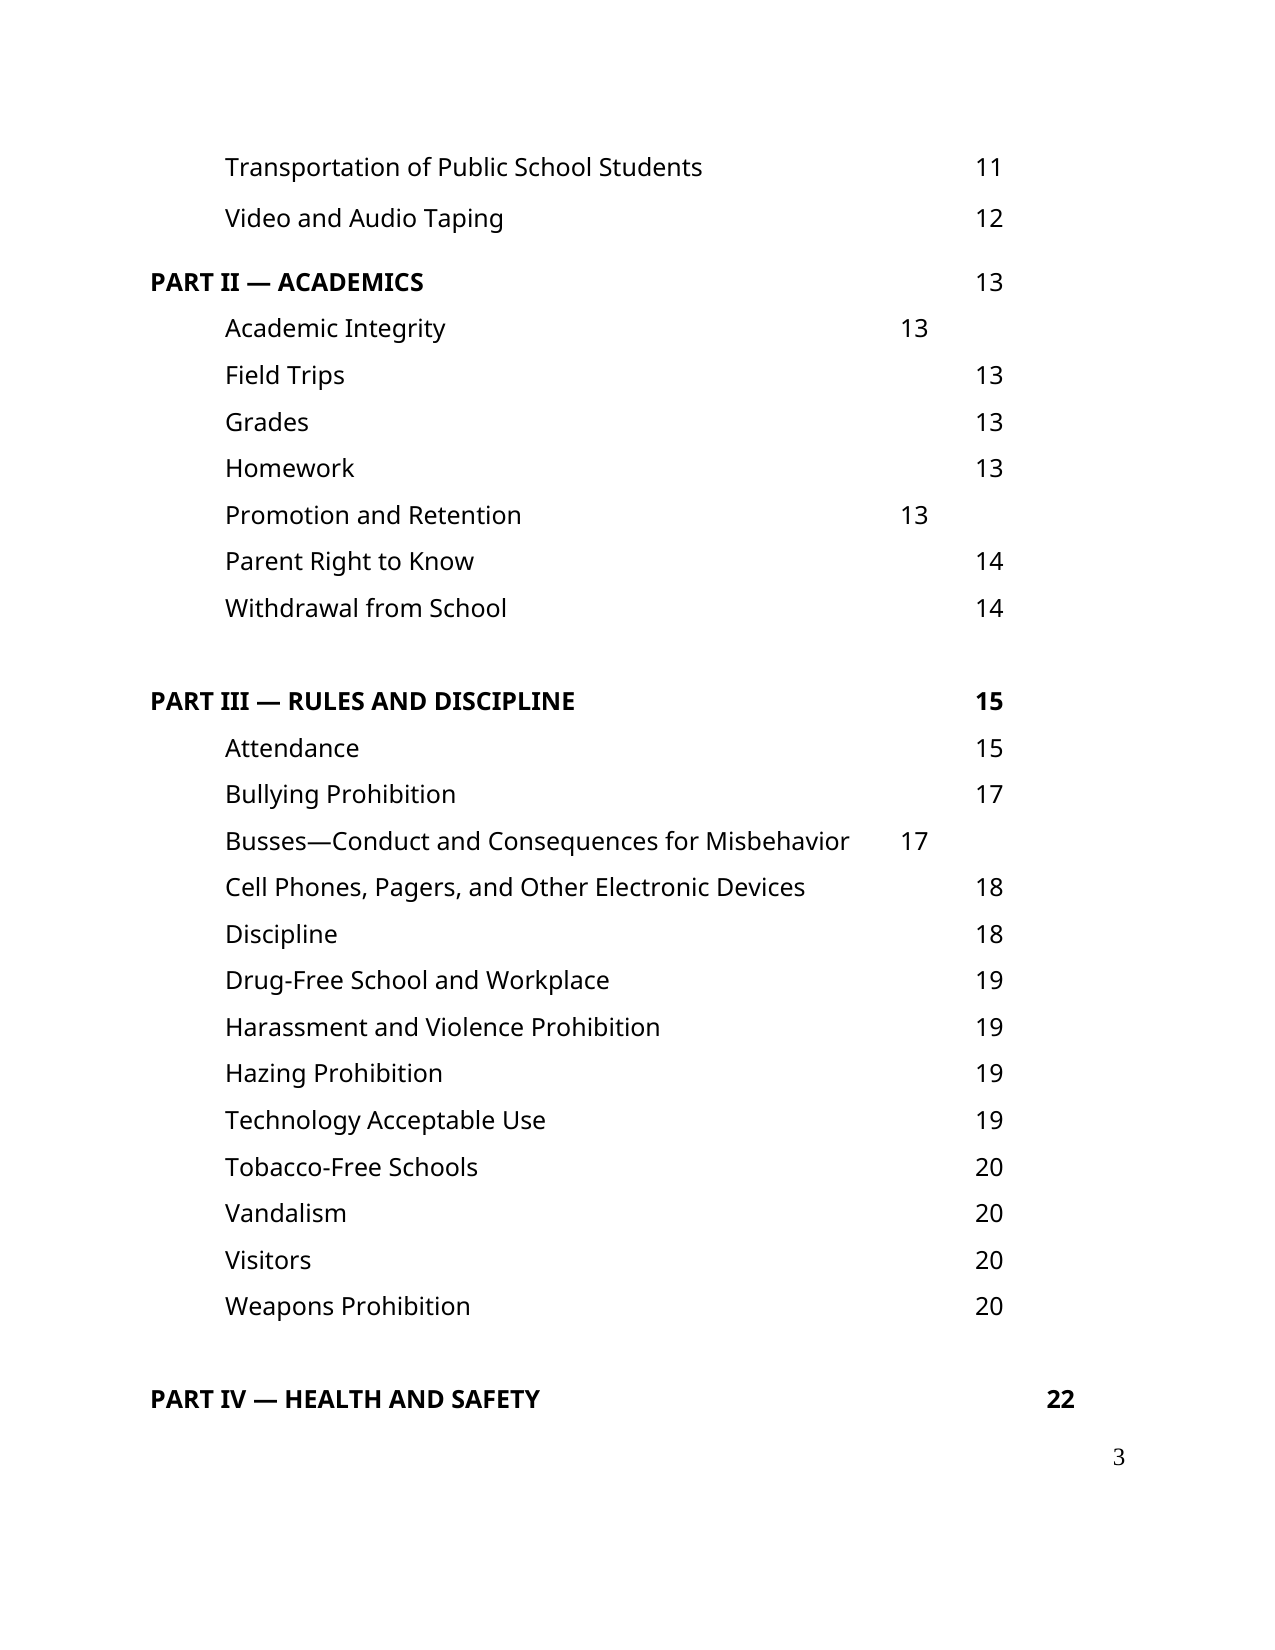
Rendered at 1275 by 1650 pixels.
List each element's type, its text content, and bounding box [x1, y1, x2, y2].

text Bullying Prohibition 17 [150, 777, 1125, 811]
text Busses—Conduct and Consequences for Misbehavior 17 [150, 823, 1125, 857]
text Homework 13 [150, 451, 1125, 485]
text Drug-Free School and Workplace 19 [150, 963, 1125, 997]
text PART III — RULES AND DISCIPLINE 15 [150, 684, 1125, 718]
text Discipline 18 [150, 916, 1125, 951]
text Promotion and Retention 13 [150, 497, 1125, 531]
text Attendance 15 [150, 730, 1125, 764]
text PART IV — HEALTH AND SAFETY 22 [150, 1382, 1125, 1416]
text Visitors 20 [150, 1242, 1125, 1276]
text Withdrawal from School 14 [150, 591, 1125, 624]
text Parent Right to Know 14 [150, 544, 1125, 578]
text Harassment and Violence Prohibition 19 [150, 1009, 1125, 1044]
text Tobacco-Free Schools 20 [150, 1149, 1125, 1183]
text Technology Acceptable Use 19 [150, 1103, 1125, 1137]
text PART II — ACADEMICS 13 [150, 264, 1125, 299]
text Video and Audio Taping 12 [150, 201, 1125, 235]
text Academic Integrity 13 [150, 311, 1125, 345]
text Grades 13 [150, 404, 1125, 438]
text Transportation of Public School Students 11 [150, 150, 1125, 184]
text Field Trips 13 [150, 358, 1125, 392]
text Vandalism 20 [150, 1196, 1125, 1230]
text Hazing Prohibition 19 [150, 1056, 1125, 1090]
text Weapons Prohibition 20 [150, 1289, 1125, 1323]
text Cell Phones, Pagers, and Other Electronic Devices 18 [150, 870, 1125, 904]
